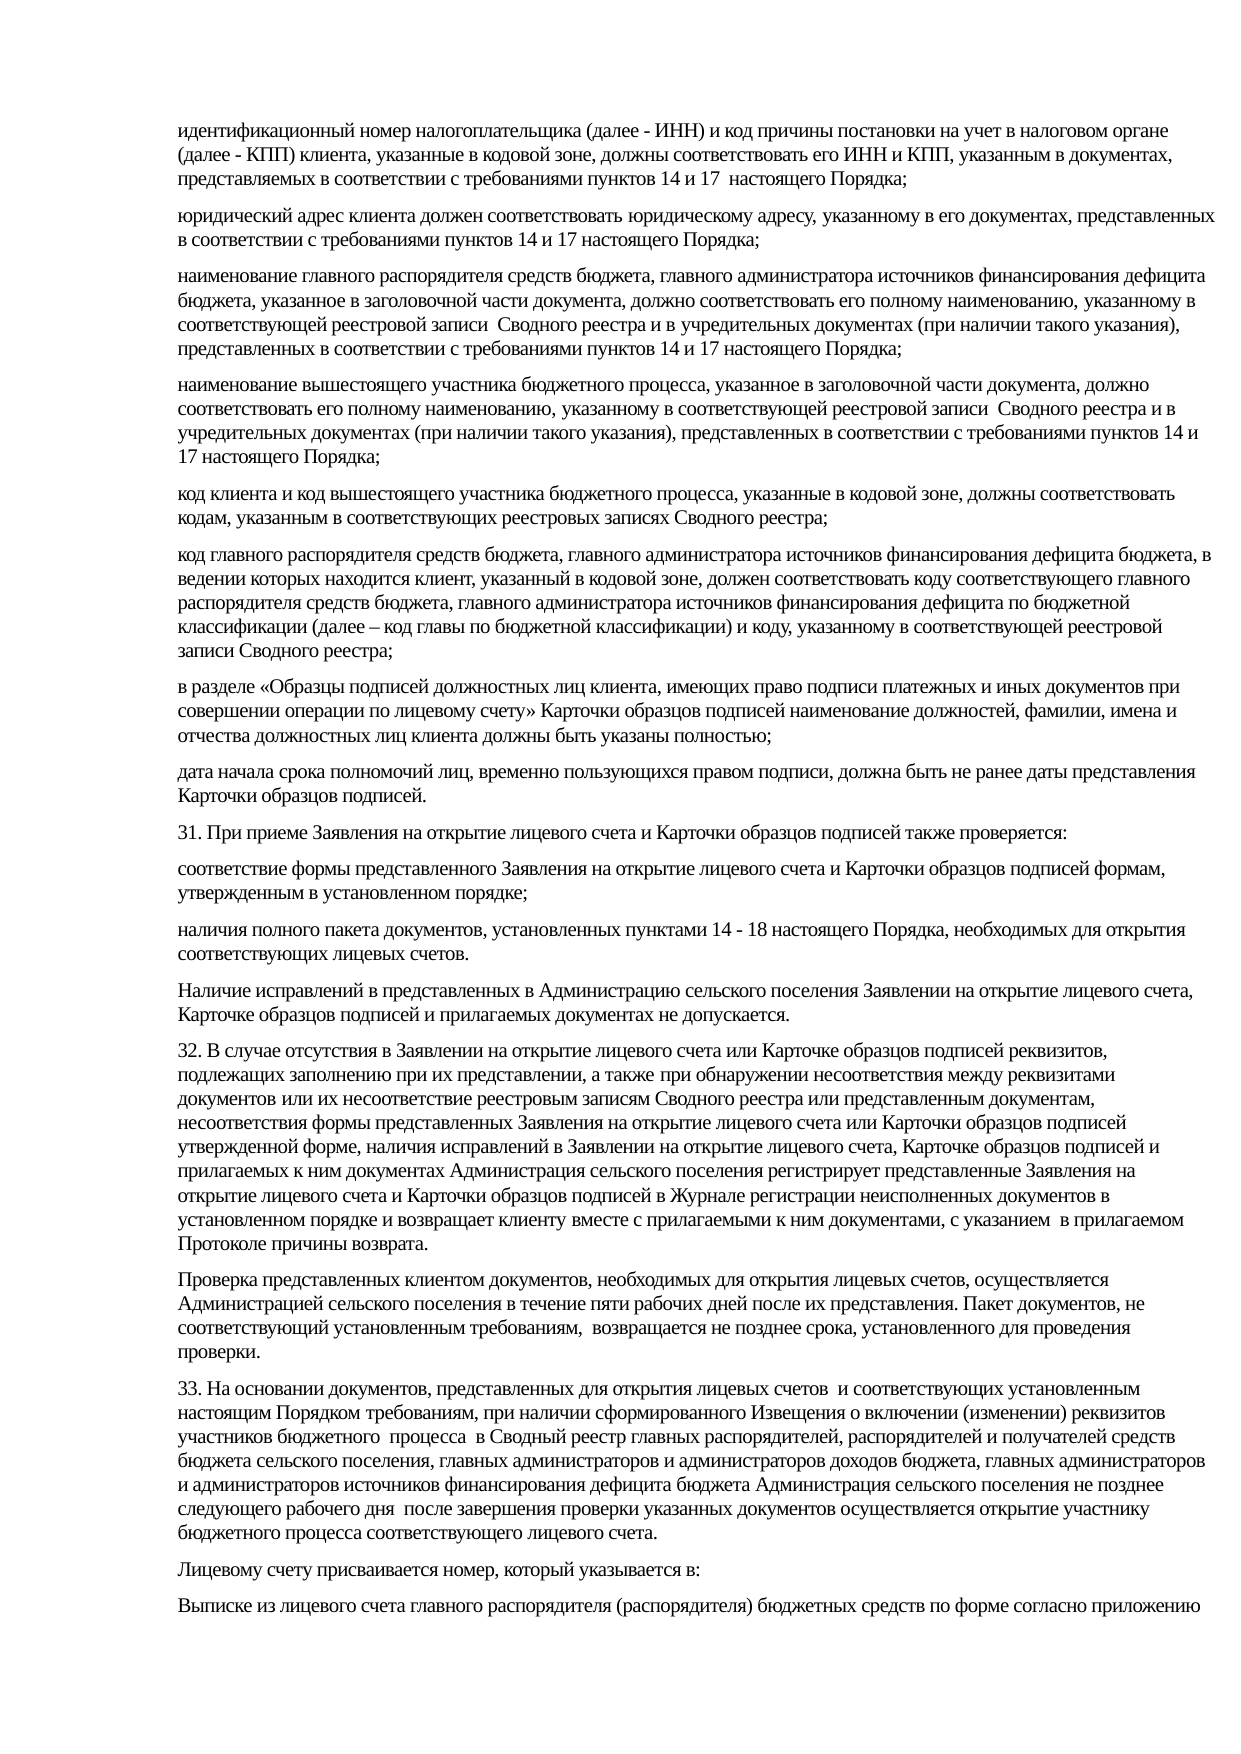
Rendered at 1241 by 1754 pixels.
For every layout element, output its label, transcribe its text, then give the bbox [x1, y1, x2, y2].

text соответствие формы представленного Заявления на открытие лицевого счета и Карточки образцов подписей формам, утвержденным в установленном порядке; [177, 856, 1216, 904]
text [177, 1593, 1216, 1617]
text наличия полного пакета документов, установленных пунктами 14 - 18 настоящего Порядка, необходимых для открытия соответствующих лицевых счетов. [177, 917, 1216, 965]
text юридический адрес клиента должен соответствовать юридическому адресу, указанному в его документах, представленных в соответствии с требованиями пунктов 14 и 17 настоящего Порядка; [177, 203, 1216, 251]
text 31. При приеме Заявления на открытие лицевого счета и Карточки образцов подписей также проверяется: [177, 820, 1216, 844]
text идентификационный номер налогоплательщика (далее - ИНН) и код причины постановки на учет в налоговом органе (далее - КПП) клиента, указанные в кодовой зоне, должны соответствовать его ИНН и КПП, указанным в документах, представляемых в соответствии с требованиями пунктов 14 и 17 настоящего Порядка; [177, 118, 1216, 190]
text наименование главного распорядителя средств бюджета, главного администратора источников финансирования дефицита бюджета, указанное в заголовочной части документа, должно соответствовать его полному наименованию, указанному в соответствующей реестровой записи Сводного реестра и в учредительных документах (при наличии такого указания), представленных в соответствии с требованиями пунктов 14 и 17 настоящего Порядка; [177, 263, 1216, 360]
text в разделе «Образцы подписей должностных лиц клиента, имеющих право подписи платежных и иных документов при совершении операции по лицевому счету» Карточки образцов подписей наименование должностей, фамилии, имена и отчества должностных лиц клиента должны быть указаны полностью; [177, 674, 1216, 747]
text наименование вышестоящего участника бюджетного процесса, указанное в заголовочной части документа, должно соответствовать его полному наименованию, указанному в соответствующей реестровой записи Сводного реестра и в учредительных документах (при наличии такого указания), представленных в соответствии с требованиями пунктов 14 и 17 настоящего Порядка; [177, 372, 1216, 468]
text дата начала срока полномочий лиц, временно пользующихся правом подписи, должна быть не ранее даты представления Карточки образцов подписей. [177, 759, 1216, 807]
text код клиента и код вышестоящего участника бюджетного процесса, указанные в кодовой зоне, должны соответствовать кодам, указанным в соответствующих реестровых записях Сводного реестра; [177, 481, 1216, 529]
text 32. В случае отсутствия в Заявлении на открытие лицевого счета или Карточке образцов подписей реквизитов, подлежащих заполнению при их представлении, а также при обнаружении несоответствия между реквизитами документов или их несоответствие реестровым записям Сводного реестра или представленным документам, несоответствия формы представленных Заявления на открытие лицевого счета или Карточки образцов подписей утвержденной форме, наличия исправлений в Заявлении на открытие лицевого счета, Карточке образцов подписей и прилагаемых к ним документах Администрация сельского поселения регистрирует представленные Заявления на открытие лицевого счета и Карточки образцов подписей в Журнале регистрации неисполненных документов в установленном порядке и возвращает клиенту вместе с прилагаемыми к ним документами, с указанием в прилагаемом Протоколе причины возврата. [177, 1038, 1216, 1255]
text Наличие исправлений в представленных в Администрацию сельского поселения Заявлении на открытие лицевого счета, Карточке образцов подписей и прилагаемых документах не допускается. [177, 977, 1216, 1026]
text Проверка представленных клиентом документов, необходимых для открытия лицевых счетов, осуществляется Администрацией сельского поселения в течение пяти рабочих дней после их представления. Пакет документов, не соответствующий установленным требованиям, возвращается не позднее срока, установленного для проведения проверки. [177, 1267, 1216, 1363]
text 33. На основании документов, представленных для открытия лицевых счетов и соответствующих установленным настоящим Порядком требованиям, при наличии сформированного Извещения о включении (изменении) реквизитов участников бюджетного процесса в Сводный реестр главных распорядителей, распорядителей и получателей средств бюджета сельского поселения, главных администраторов и администраторов доходов бюджета, главных администраторов и администраторов источников финансирования дефицита бюджета Администрация сельского поселения не позднее следующего рабочего дня после завершения проверки указанных документов осуществляется открытие участнику бюджетного процесса соответствующего лицевого счета. [177, 1376, 1216, 1544]
text Лицевому счету присваивается номер, который указывается в: [177, 1557, 1216, 1581]
text код главного распорядителя средств бюджета, главного администратора источников финансирования дефицита бюджета, в ведении которых находится клиент, указанный в кодовой зоне, должен соответствовать коду соответствующего главного распорядителя средств бюджета, главного администратора источников финансирования дефицита по бюджетной классификации (далее – код главы по бюджетной классификации) и коду, указанному в соответствующей реестровой записи Сводного реестра; [177, 542, 1216, 662]
